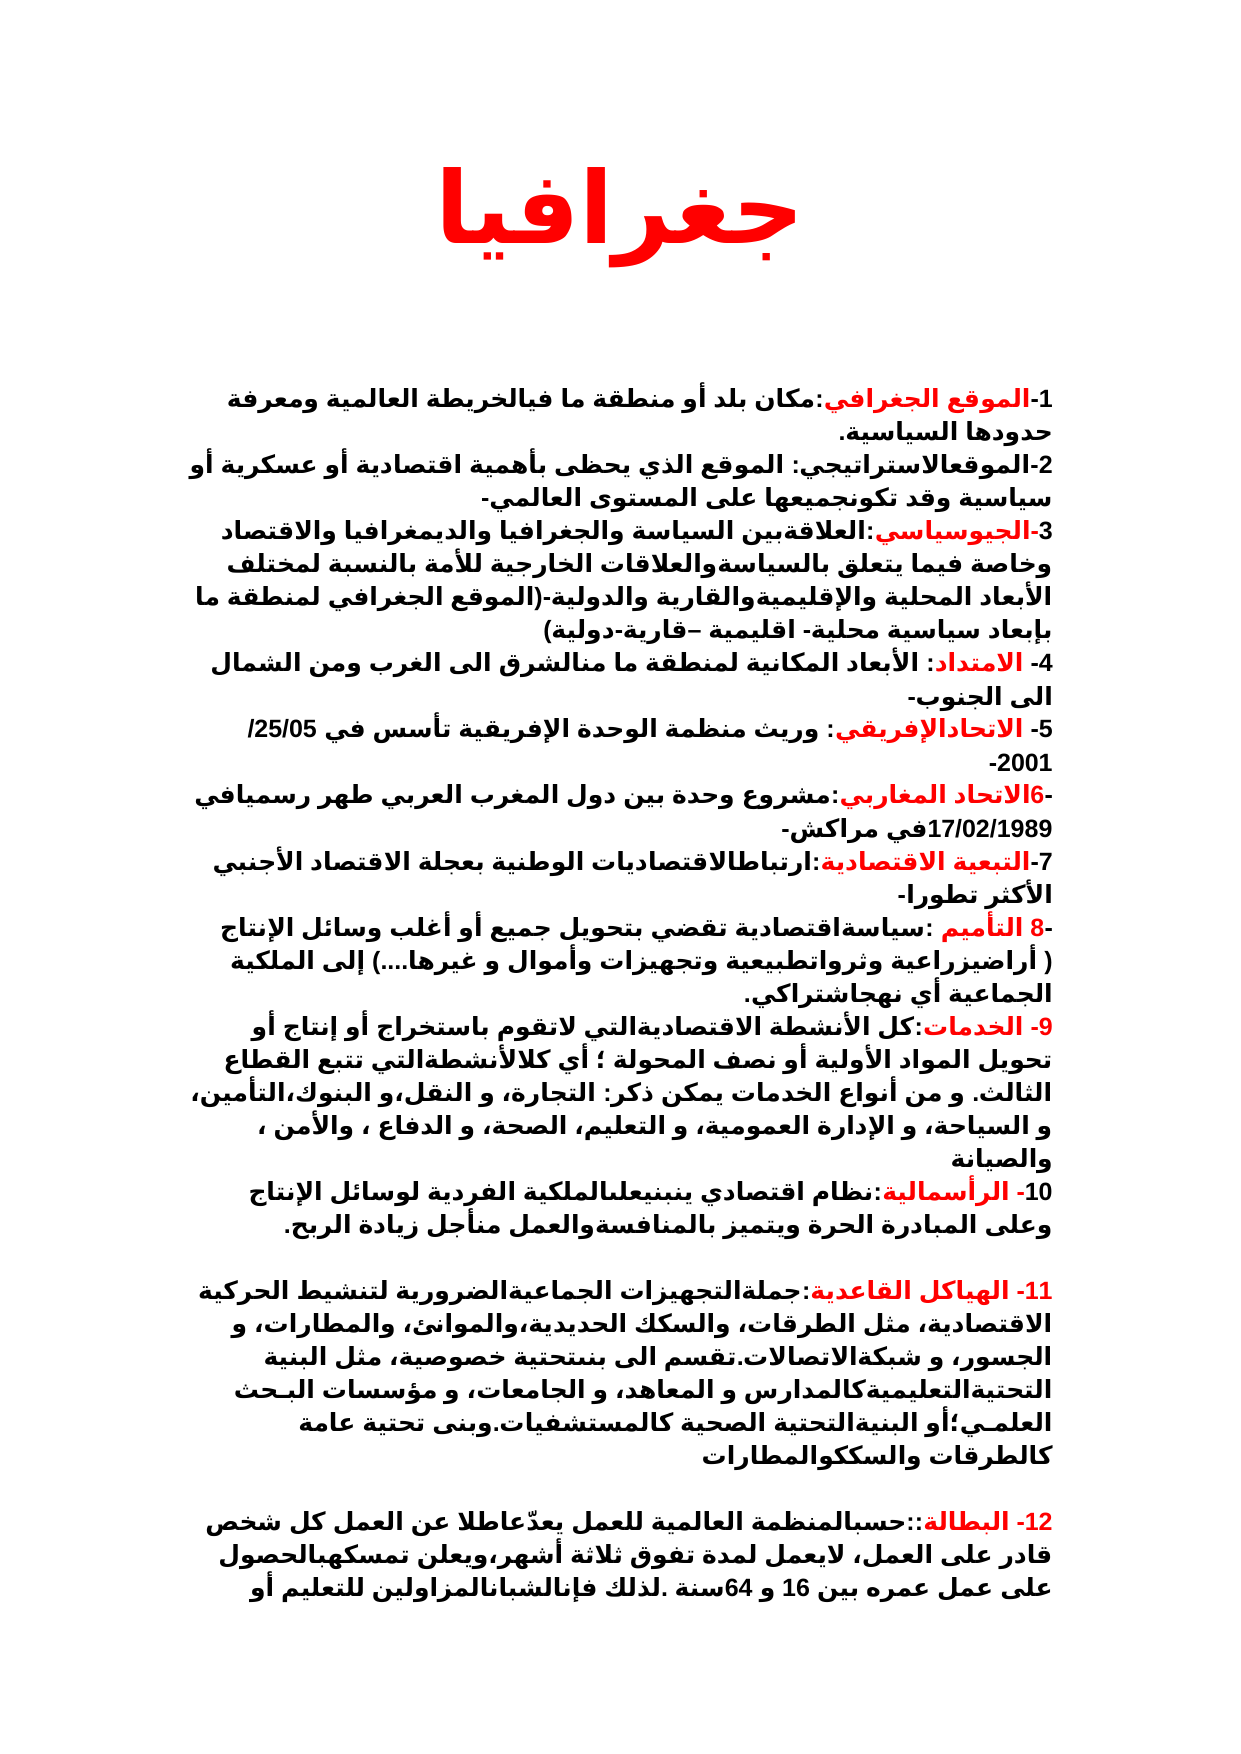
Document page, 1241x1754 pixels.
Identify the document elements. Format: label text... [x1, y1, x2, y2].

text جغرافيا [187, 150, 1053, 265]
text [187, 265, 1053, 1602]
